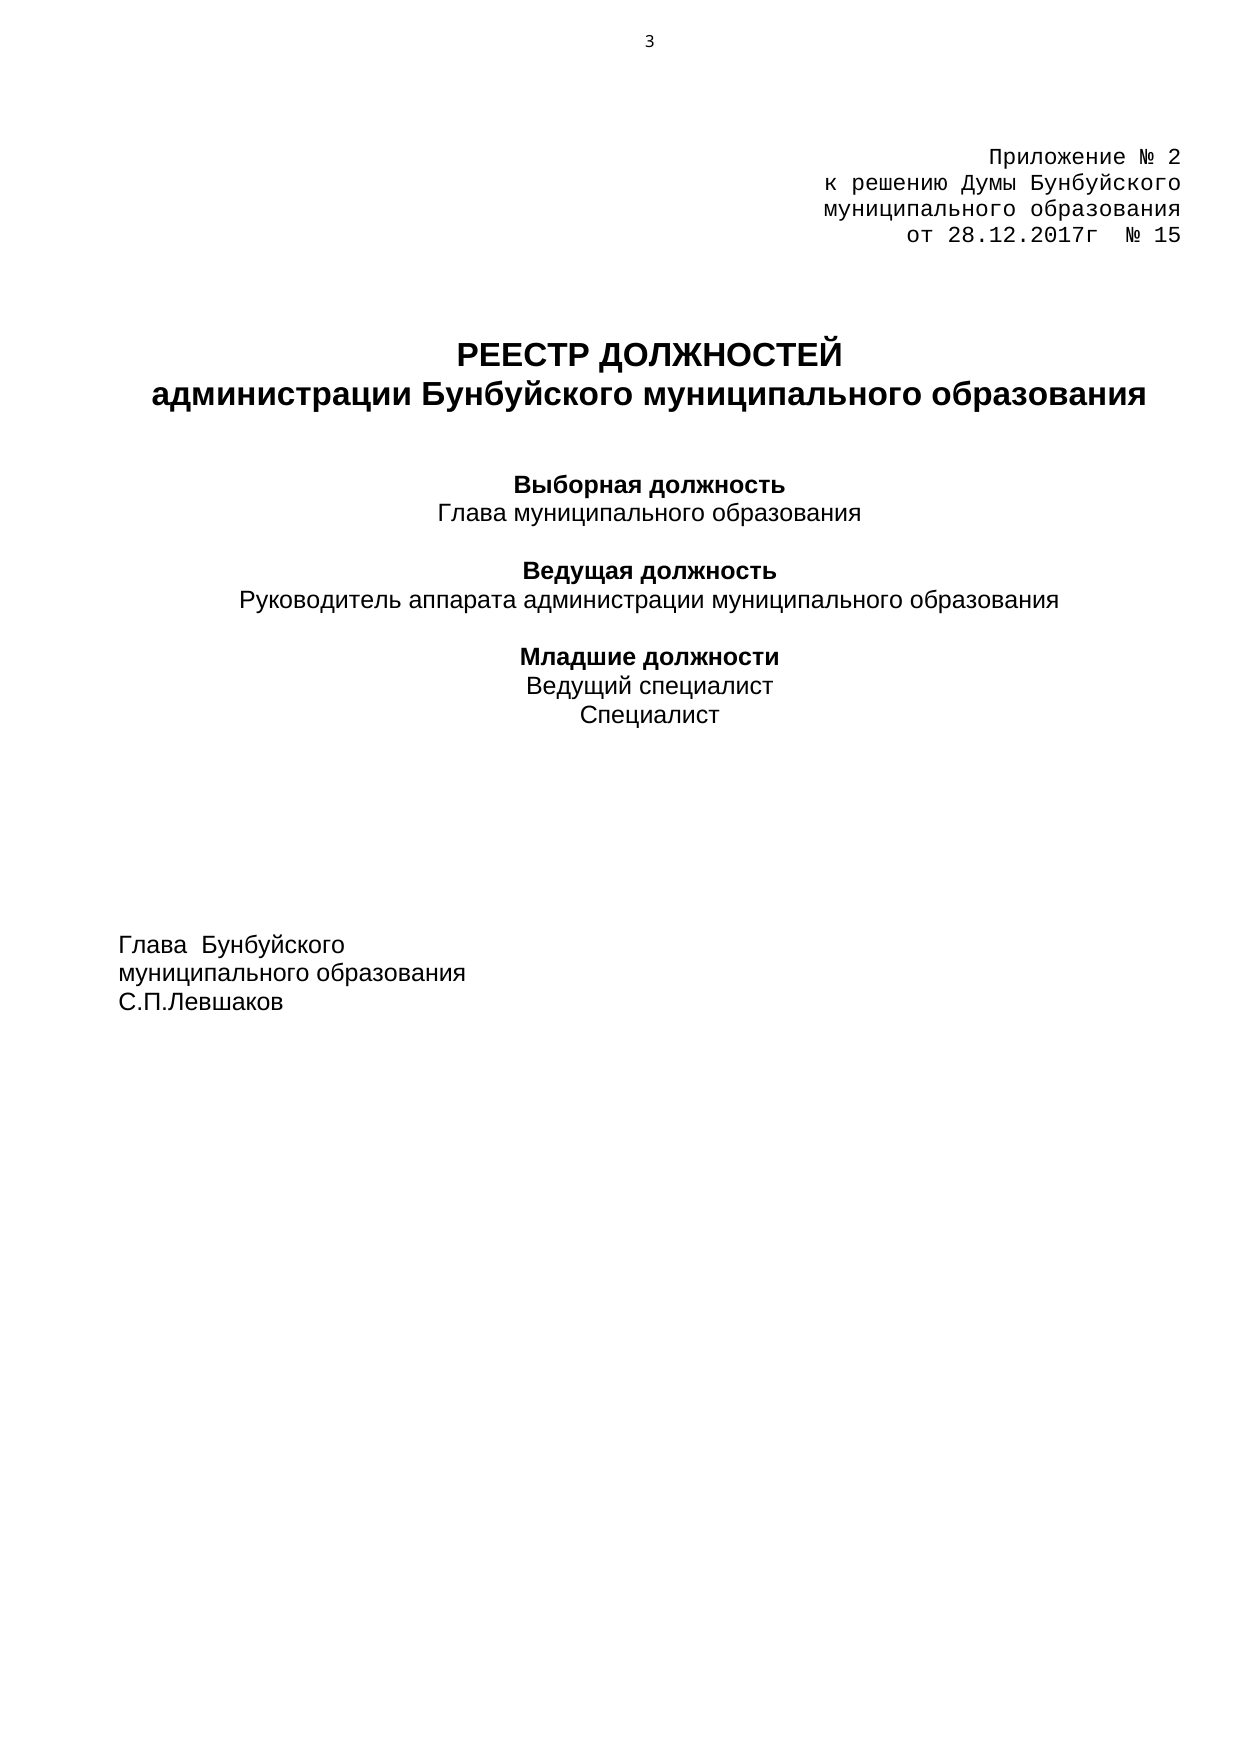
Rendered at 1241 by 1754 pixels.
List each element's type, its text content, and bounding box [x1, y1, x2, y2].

text Глава Бунбуйского [118, 930, 1181, 958]
text Младшие должности [118, 642, 1181, 671]
text Выборная должность [118, 470, 1181, 498]
text Специалист [118, 700, 1181, 728]
text Ведущий специалист [118, 671, 1181, 700]
text муниципального образования [118, 958, 1181, 987]
text Ведущая должность [118, 556, 1181, 585]
text С.П.Левшаков [118, 987, 1181, 1016]
text администрации Бунбуйского муниципального образования [118, 374, 1181, 412]
text РЕЕСТР ДОЛЖНОСТЕЙ [118, 335, 1181, 374]
text муниципального образования [118, 197, 1181, 223]
text Приложение № 2 [118, 145, 1181, 171]
text Глава муниципального образования [118, 498, 1181, 527]
text к решению Думы Бунбуйского [118, 171, 1181, 197]
text от 28.12.2017г № 15 [118, 223, 1181, 249]
text Руководитель аппарата администрации муниципального образования [118, 585, 1181, 613]
